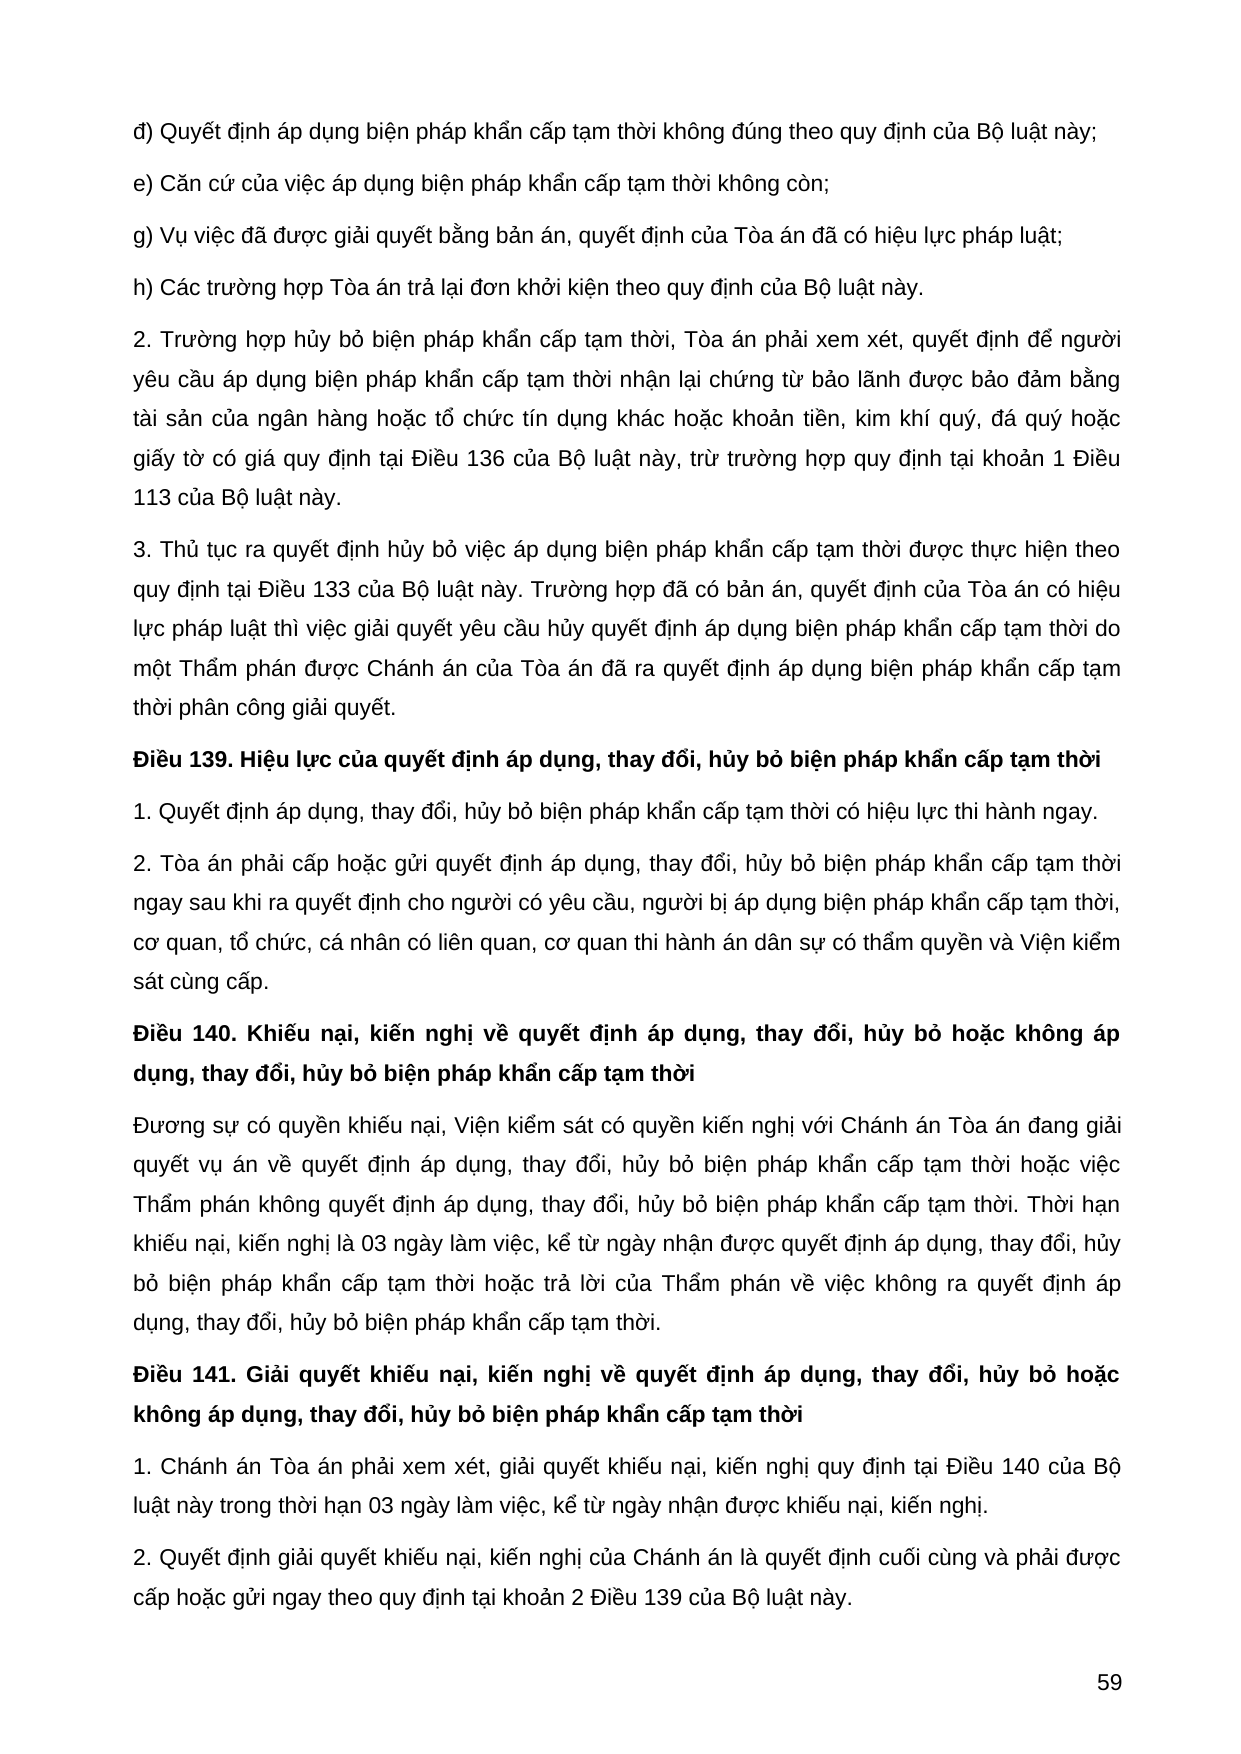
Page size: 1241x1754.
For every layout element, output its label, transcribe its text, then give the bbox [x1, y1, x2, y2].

text Đương sự có quyền khiếu nại, Viện kiểm sát có quyền kiến nghị với Chánh án Tòa án đang giải quyết vụ án về quyết định áp dụng, thay đổi, hủy bỏ biện pháp khẩn cấp tạm thời hoặc việc Thẩm phán không quyết định áp dụng, thay đổi, hủy bỏ biện pháp khẩn cấp tạm thời. Thời hạn khiếu nại, kiến nghị là 03 ngày làm việc, kể từ ngày nhận được quyết định áp dụng, thay đổi, hủy bỏ biện pháp khẩn cấp tạm thời hoặc trả lời của Thẩm phán về việc không ra quyết định áp dụng, thay đổi, hủy bỏ biện pháp khẩn cấp tạm thời. [133, 1112, 1122, 1336]
text đ) Quyết định áp dụng biện pháp khẩn cấp tạm thời không đúng theo quy định của Bộ luật này; [133, 118, 1122, 144]
text 3. Thủ tục ra quyết định hủy bỏ việc áp dụng biện pháp khẩn cấp tạm thời được thực hiện theo quy định tại Điều 133 của Bộ luật này. Trường hợp đã có bản án, quyết định của Tòa án có hiệu lực pháp luật thì việc giải quyết yêu cầu hủy quyết định áp dụng biện pháp khẩn cấp tạm thời do một Thẩm phán được Chánh án của Tòa án đã ra quyết định áp dụng biện pháp khẩn cấp tạm thời phân công giải quyết. [133, 536, 1122, 720]
text 1. Quyết định áp dụng, thay đổi, hủy bỏ biện pháp khẩn cấp tạm thời có hiệu lực thi hành ngay. [133, 798, 1122, 824]
text Điều 139. Hiệu lực của quyết định áp dụng, thay đổi, hủy bỏ biện pháp khẩn cấp tạm thời [133, 746, 1122, 772]
text Điều 140. Khiếu nại, kiến nghị về quyết định áp dụng, thay đổi, hủy bỏ hoặc không áp dụng, thay đổi, hủy bỏ biện pháp khẩn cấp tạm thời [133, 1020, 1122, 1086]
text h) Các trường hợp Tòa án trả lại đơn khởi kiện theo quy định của Bộ luật này. [133, 274, 1122, 301]
text 1. Chánh án Tòa án phải xem xét, giải quyết khiếu nại, kiến nghị quy định tại Điều 140 của Bộ luật này trong thời hạn 03 ngày làm việc, kể từ ngày nhận được khiếu nại, kiến nghị. [133, 1453, 1122, 1518]
text g) Vụ việc đã được giải quyết bằng bản án, quyết định của Tòa án đã có hiệu lực pháp luật; [133, 222, 1122, 248]
text 2. Tòa án phải cấp hoặc gửi quyết định áp dụng, thay đổi, hủy bỏ biện pháp khẩn cấp tạm thời ngay sau khi ra quyết định cho người có yêu cầu, người bị áp dụng biện pháp khẩn cấp tạm thời, cơ quan, tổ chức, cá nhân có liên quan, cơ quan thi hành án dân sự có thẩm quyền và Viện kiểm sát cùng cấp. [133, 850, 1122, 995]
text 2. Trường hợp hủy bỏ biện pháp khẩn cấp tạm thời, Tòa án phải xem xét, quyết định để người yêu cầu áp dụng biện pháp khẩn cấp tạm thời nhận lại chứng từ bảo lãnh được bảo đảm bằng tài sản của ngân hàng hoặc tổ chức tín dụng khác hoặc khoản tiền, kim khí quý, đá quý hoặc giấy tờ có giá quy định tại Điều 136 của Bộ luật này, trừ trường hợp quy định tại khoản 1 Điều 113 của Bộ luật này. [133, 326, 1122, 510]
text 2. Quyết định giải quyết khiếu nại, kiến nghị của Chánh án là quyết định cuối cùng và phải được cấp hoặc gửi ngay theo quy định tại khoản 2 Điều 139 của Bộ luật này. [133, 1544, 1122, 1610]
text Điều 141. Giải quyết khiếu nại, kiến nghị về quyết định áp dụng, thay đổi, hủy bỏ hoặc không áp dụng, thay đổi, hủy bỏ biện pháp khẩn cấp tạm thời [133, 1361, 1122, 1427]
text e) Căn cứ của việc áp dụng biện pháp khẩn cấp tạm thời không còn; [133, 170, 1122, 197]
